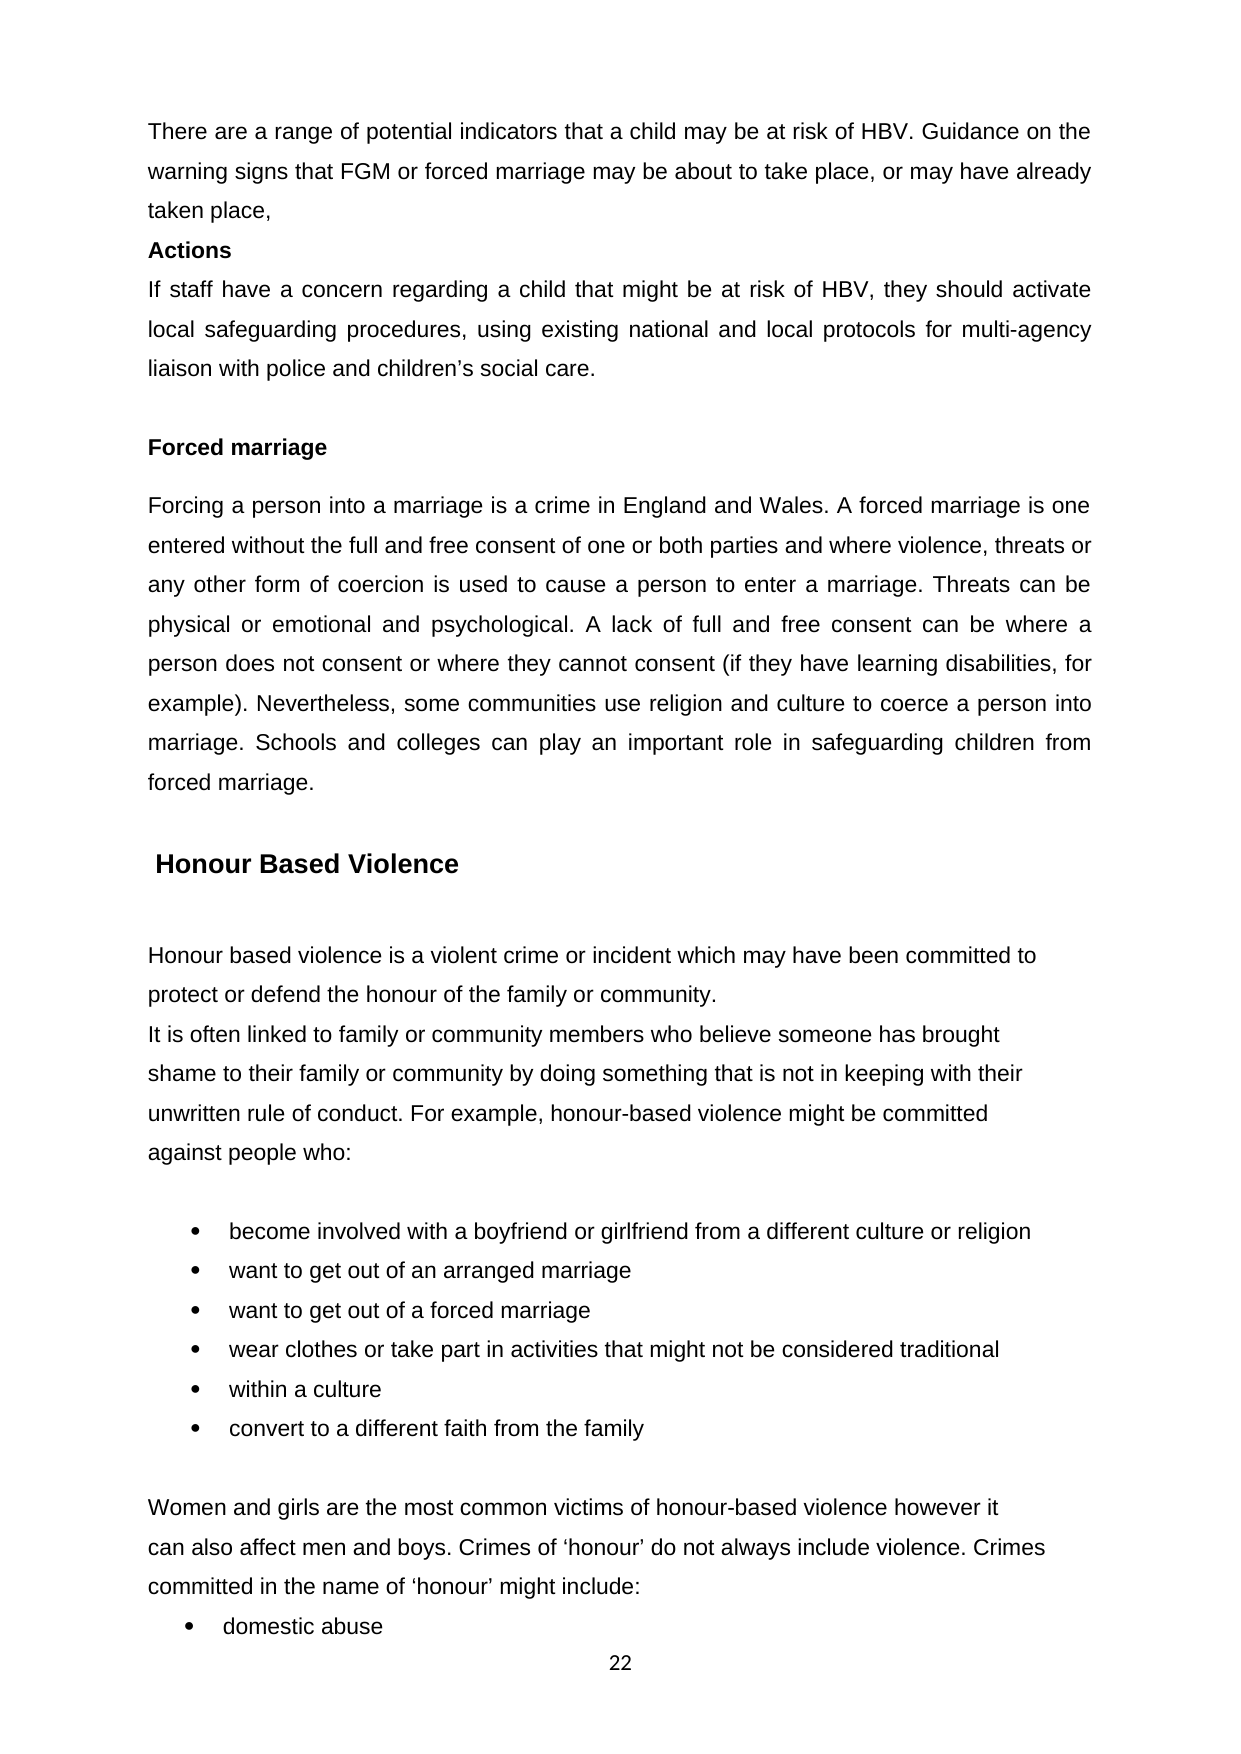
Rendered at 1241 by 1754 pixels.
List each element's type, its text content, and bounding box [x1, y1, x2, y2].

text Forcing a person into a marriage is a crime in England and Wales. A forced marriage is one entered without the full and free consent of one or both parties and where violence, threats or any other form of coercion is used to cause a person to enter a marriage. Threats can be physical or emotional and psychological. A lack of full and free consent can be where a person does not consent or where they cannot consent (if they have learning disabilities, for example). Nevertheless, some communities use religion and culture to coerce a person into marriage. Schools and colleges can play an important role in safeguarding children from forced marriage. [148, 492, 1092, 795]
text It is often linked to family or community members who believe someone has brought [148, 1021, 1092, 1047]
text against people who: [148, 1139, 1092, 1165]
list want to get out of a forced marriage [191, 1297, 1092, 1323]
list become involved with a boyfriend or girlfriend from a different culture or religion [191, 1218, 1092, 1244]
list wear clothes or take part in activities that might not be considered traditional [191, 1336, 1092, 1363]
list domestic abuse [185, 1613, 1092, 1639]
list want to get out of an arranged marriage [191, 1257, 1092, 1284]
text protect or defend the honour of the family or community. [148, 981, 1092, 1007]
list within a culture [191, 1376, 1092, 1402]
text shame to their family or community by doing something that is not in keeping with their [148, 1060, 1092, 1086]
text Women and girls are the most common victims of honour-based violence however it can also affect men and boys. Crimes of ‘honour’ do not always include violence. Crimes [148, 1494, 1092, 1560]
text If staff have a concern regarding a child that might be at risk of HBV, they should activate local safeguarding procedures, using existing national and local protocols for multi-agency liaison with police and children’s social care. [148, 276, 1092, 381]
text There are a range of potential indicators that a child may be at risk of HBV. Guidance on the warning signs that FGM or forced marriage may be about to take place, or may have already taken place, [148, 118, 1092, 223]
text committed in the name of ‘honour’ might include: [148, 1573, 1092, 1599]
text Honour based violence is a violent crime or incident which may have been committed to [148, 942, 1092, 968]
text Actions [148, 237, 1092, 263]
text Honour Based Violence [148, 848, 1092, 879]
text unwritten rule of conduct. For example, honour-based violence might be committed [148, 1099, 1092, 1126]
list convert to a different faith from the family [191, 1415, 1092, 1442]
text Forced marriage [148, 434, 1092, 460]
